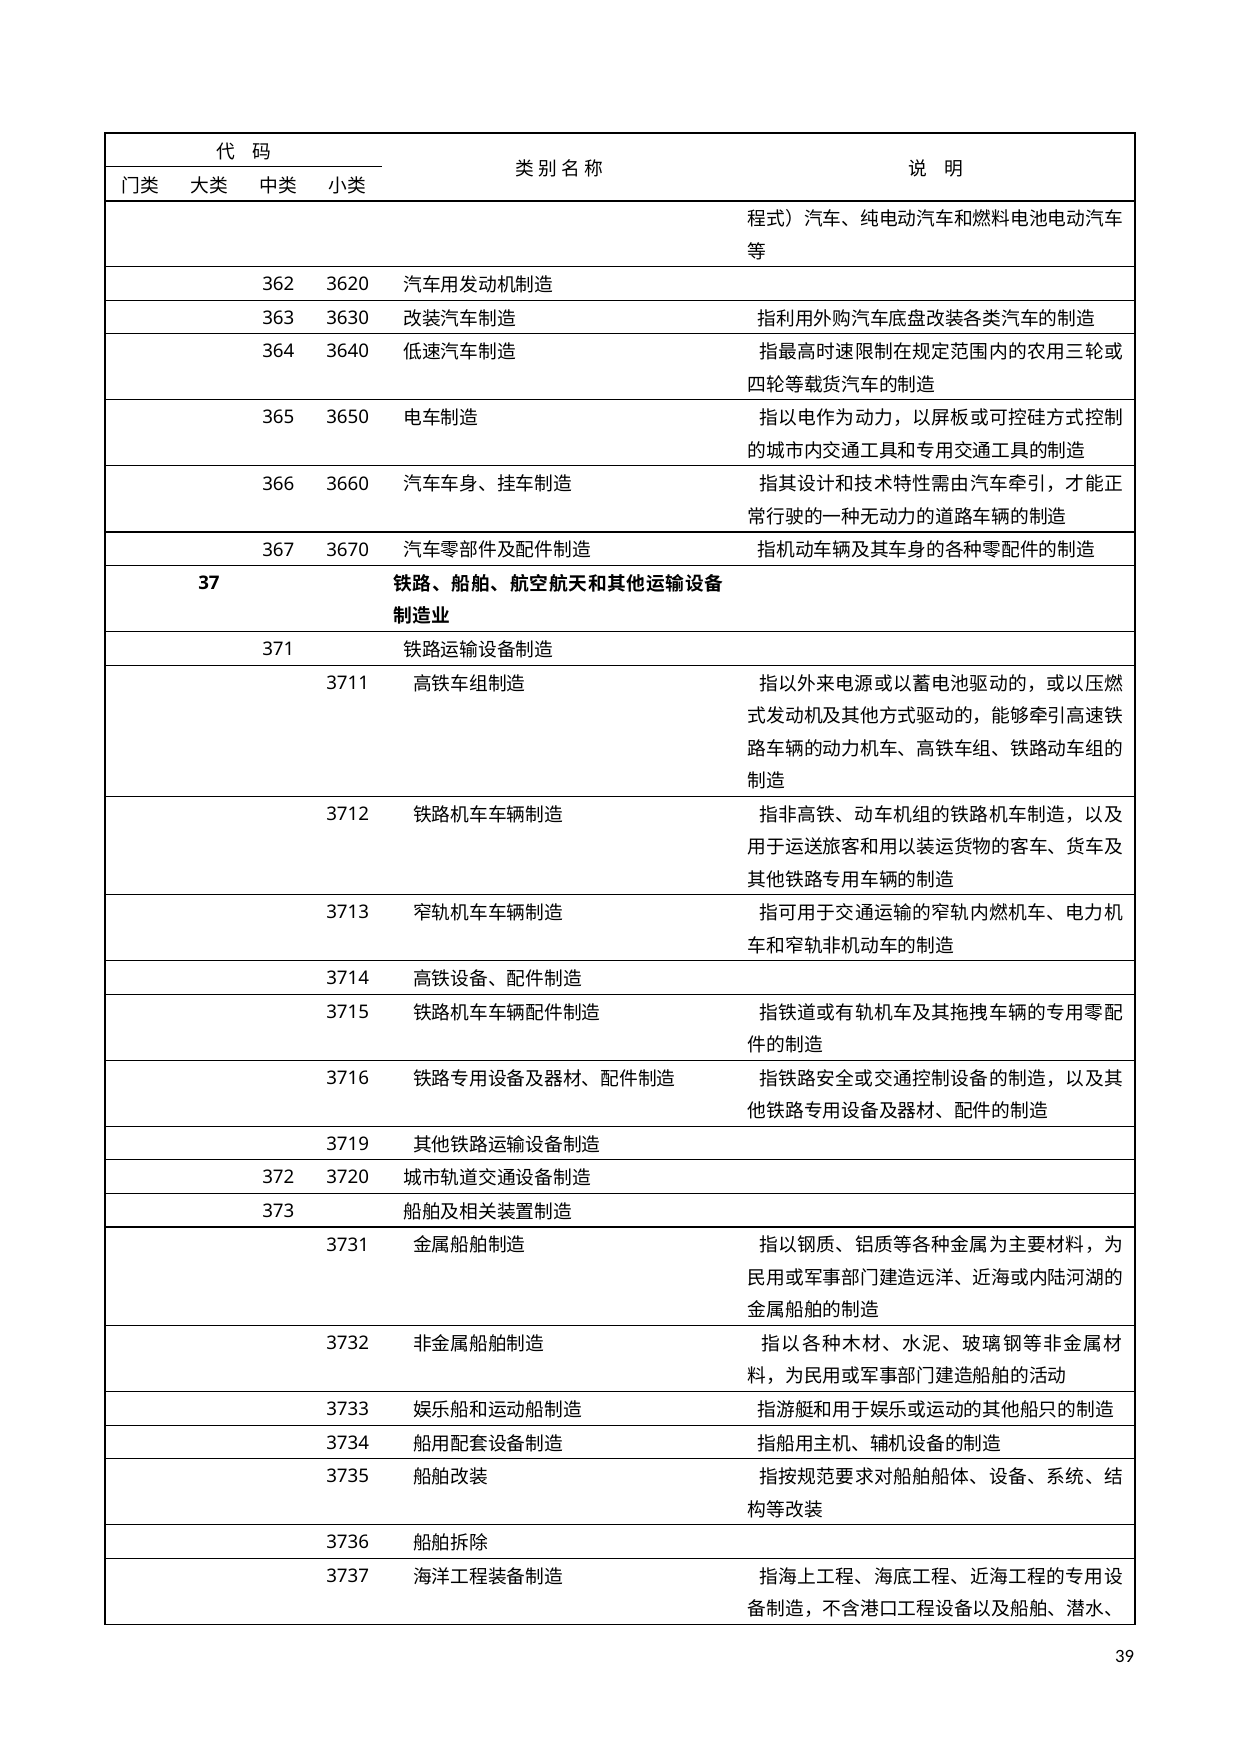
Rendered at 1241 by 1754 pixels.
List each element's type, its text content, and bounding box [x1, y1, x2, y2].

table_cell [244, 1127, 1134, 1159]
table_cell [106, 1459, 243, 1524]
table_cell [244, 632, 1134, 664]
table_cell 大类 [174, 167, 243, 200]
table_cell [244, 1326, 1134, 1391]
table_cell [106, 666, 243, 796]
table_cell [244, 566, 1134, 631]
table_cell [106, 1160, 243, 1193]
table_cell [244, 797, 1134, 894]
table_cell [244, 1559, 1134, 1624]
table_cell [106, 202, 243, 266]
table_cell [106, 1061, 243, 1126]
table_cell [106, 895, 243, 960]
table_header 类 别 名 称 [382, 134, 736, 200]
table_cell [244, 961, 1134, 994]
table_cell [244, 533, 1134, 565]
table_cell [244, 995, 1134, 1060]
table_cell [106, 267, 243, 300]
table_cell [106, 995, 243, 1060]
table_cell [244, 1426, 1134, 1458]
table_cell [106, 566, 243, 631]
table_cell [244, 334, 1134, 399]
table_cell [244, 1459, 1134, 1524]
table_header 说 明 [736, 134, 1134, 200]
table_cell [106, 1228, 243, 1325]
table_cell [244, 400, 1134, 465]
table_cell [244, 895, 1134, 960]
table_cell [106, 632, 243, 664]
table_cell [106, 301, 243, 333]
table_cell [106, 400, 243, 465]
table_cell 中类 [244, 167, 313, 200]
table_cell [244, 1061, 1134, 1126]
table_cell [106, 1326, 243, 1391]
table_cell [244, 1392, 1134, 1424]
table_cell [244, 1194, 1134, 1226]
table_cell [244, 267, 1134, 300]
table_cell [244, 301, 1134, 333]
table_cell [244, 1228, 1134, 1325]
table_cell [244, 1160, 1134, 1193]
table_header 代 码 [106, 134, 382, 166]
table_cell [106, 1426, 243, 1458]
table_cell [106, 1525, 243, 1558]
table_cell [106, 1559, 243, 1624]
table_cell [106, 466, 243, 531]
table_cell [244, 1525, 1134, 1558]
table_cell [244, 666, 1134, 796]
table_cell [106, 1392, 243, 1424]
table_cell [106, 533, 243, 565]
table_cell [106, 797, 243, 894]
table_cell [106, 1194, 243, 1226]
table_cell 门类 [106, 167, 174, 200]
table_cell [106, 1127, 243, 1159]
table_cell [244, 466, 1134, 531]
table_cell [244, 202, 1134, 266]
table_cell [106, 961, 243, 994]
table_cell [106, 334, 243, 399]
table_cell 小类 [313, 167, 382, 200]
